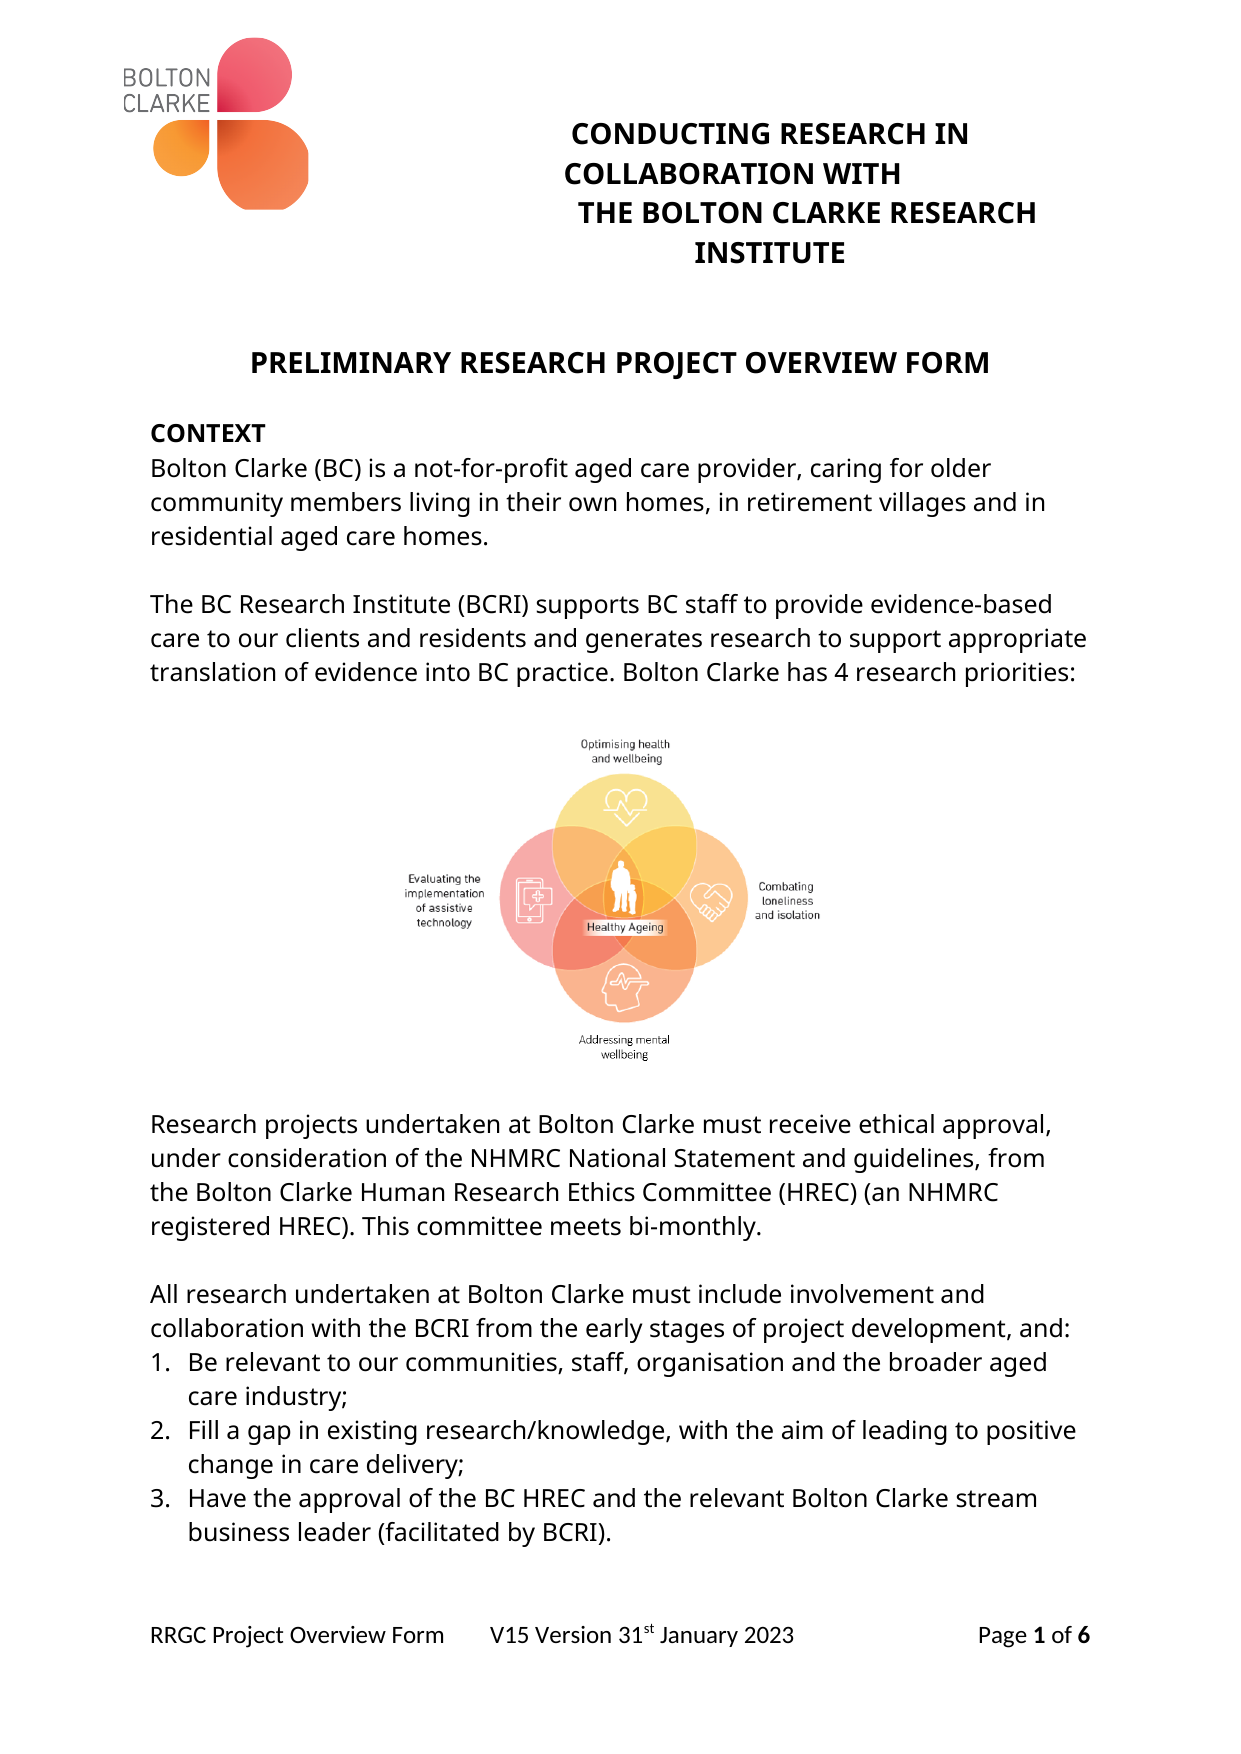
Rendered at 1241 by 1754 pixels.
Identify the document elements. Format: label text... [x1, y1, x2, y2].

text PRELIMINARY RESEARCH PROJECT OVERVIEW FORM [150, 342, 1090, 382]
text Research projects undertaken at Bolton Clarke must receive ethical approval, under consideration of the NHMRC National Statement and guidelines, from the Bolton Clarke Human Research Ethics Committee (HREC) (an NHMRC registered HREC). This committee meets bi-monthly. [150, 1106, 1090, 1242]
text Bolton Clarke (BC) is a not-for-profit aged care provider, caring for older community members living in their own homes, in retirement villages and in residential aged care homes. [150, 450, 1090, 552]
list Be relevant to our communities, staff, organisation and the broader aged care industry; [150, 1345, 1090, 1413]
picture [123, 37, 309, 210]
text All research undertaken at Bolton Clarke must include involvement and collaboration with the BCRI from the early stages of project development, and: [150, 1277, 1090, 1345]
text The BC Research Institute (BCRI) supports BC staff to provide evidence-based care to our clients and residents and generates research to support appropriate translation of evidence into BC practice. Bolton Clarke has 4 research priorities: [150, 586, 1090, 689]
picture [365, 722, 875, 1073]
list Have the approval of the BC HREC and the relevant Bolton Clarke stream business leader (facilitated by BCRI). [150, 1481, 1090, 1549]
text CONTEXT [150, 416, 1090, 450]
list Fill a gap in existing research/knowledge, with the aim of leading to positive change in care delivery; [150, 1413, 1090, 1481]
